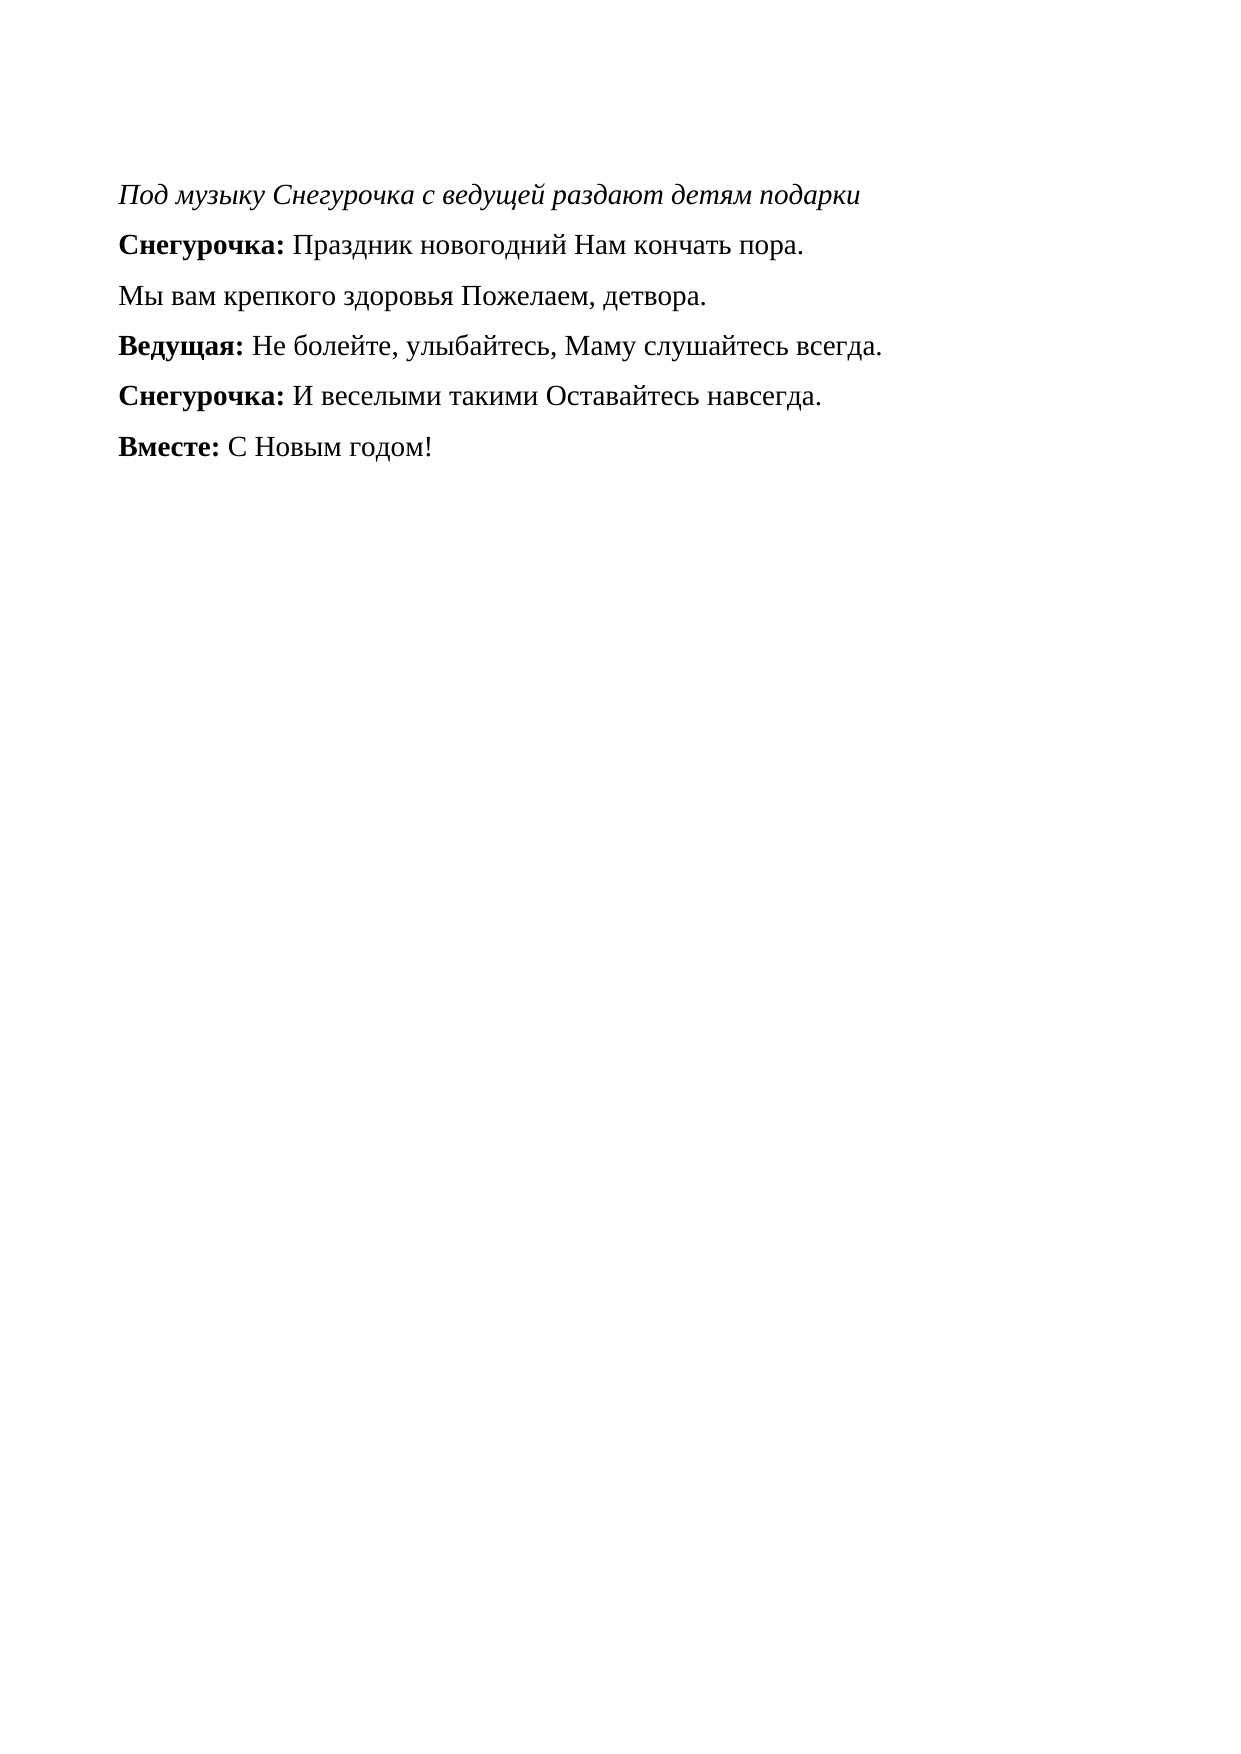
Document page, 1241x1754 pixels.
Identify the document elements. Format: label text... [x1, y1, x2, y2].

text Снегурочка: И веселыми такими Оставайтесь навсегда. Вместе: С Новым годом! [118, 378, 1122, 462]
text Под музыку Снегурочка с ведущей раздают детям подарки Снегурочка: Праздник новогодний Нам кончать пора. Мы вам крепкого здоровья Пожелаем, детвора. Ведущая: Не болейте, улыбайтесь, Маму слушайтесь всегда. [118, 177, 1122, 362]
